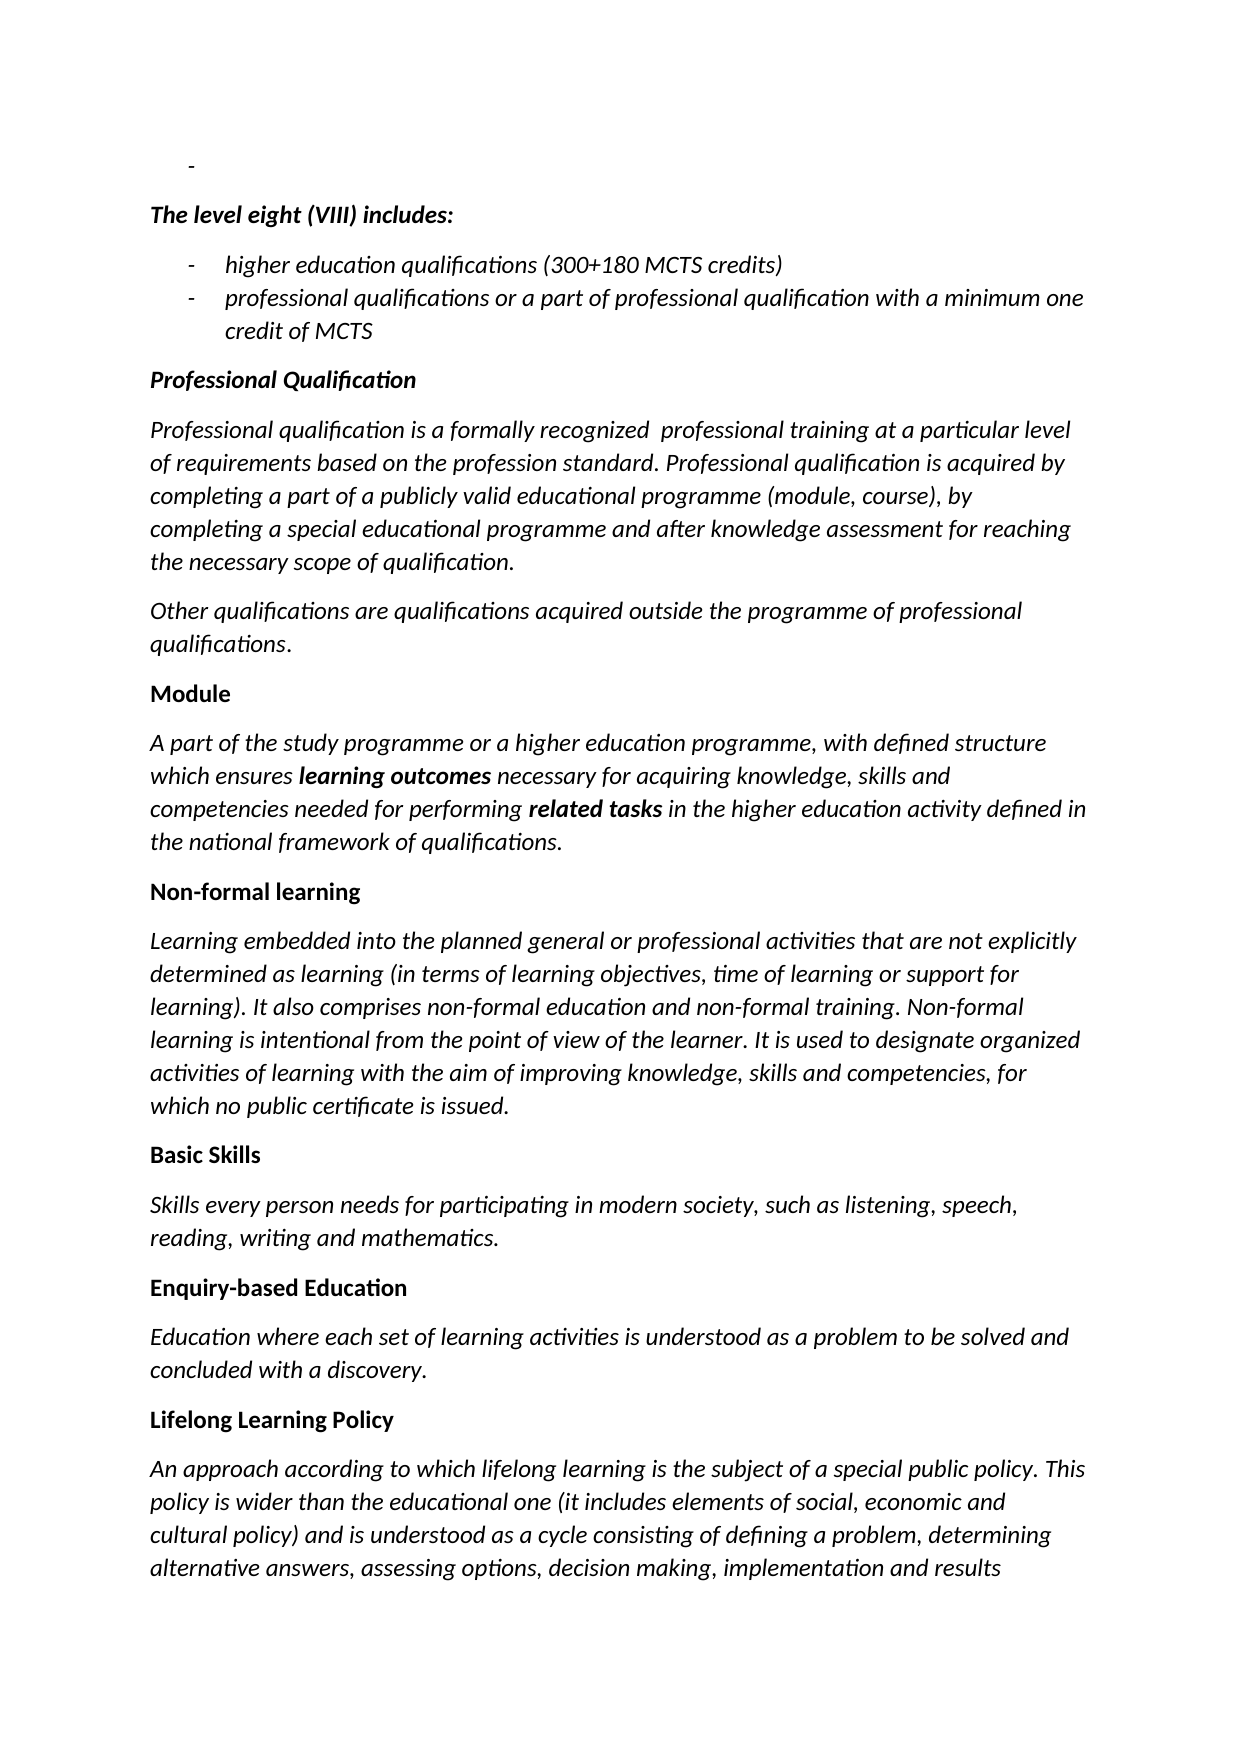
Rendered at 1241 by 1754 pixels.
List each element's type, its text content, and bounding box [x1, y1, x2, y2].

text Enquiry-based Education [150, 1272, 1090, 1302]
list professional qualifications or a part of professional qualification with a minimum one credit of MCTS [187, 282, 1090, 346]
text Basic Skills [150, 1139, 1090, 1170]
text Other qualifications are qualifications acquired outside the programme of professional qualifications. [150, 595, 1090, 659]
text Non-formal learning [150, 876, 1090, 906]
text Module [150, 678, 1090, 708]
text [150, 1453, 1090, 1583]
text A part of the study programme or a higher education programme, with defined structure which ensures learning outcomes necessary for acquiring knowledge, skills and competencies needed for performing related tasks in the higher education activity defined in the national framework of qualifications. [150, 727, 1090, 857]
text Education where each set of learning activities is understood as a problem to be solved and concluded with a discovery. [150, 1321, 1090, 1385]
list higher education qualifications (300+180 MCTS credits) [187, 249, 1090, 280]
text The level eight (VIII) includes: [150, 199, 1090, 230]
text Lifelong Learning Policy [150, 1404, 1090, 1434]
text Learning embedded into the planned general or professional activities that are not explicitly determined as learning (in terms of learning objectives, time of learning or support for learning). It also comprises non-formal education and non-formal training. Non-formal learning is intentional from the point of view of the learner. It is used to designate organized activities of learning with the aim of improving knowledge, skills and competencies, for which no public certificate is issued. [150, 925, 1090, 1121]
text Professional qualification is a formally recognized professional training at a particular level of requirements based on the profession standard. Professional qualification is acquired by completing a part of a publicly valid educational programme (module, course), by completing a special educational programme and after knowledge assessment for reaching the necessary scope of qualification. [150, 414, 1090, 576]
text Professional Qualification [150, 364, 1090, 395]
text Skills every person needs for participating in modern society, such as listening, speech, reading, writing and mathematics. [150, 1189, 1090, 1253]
